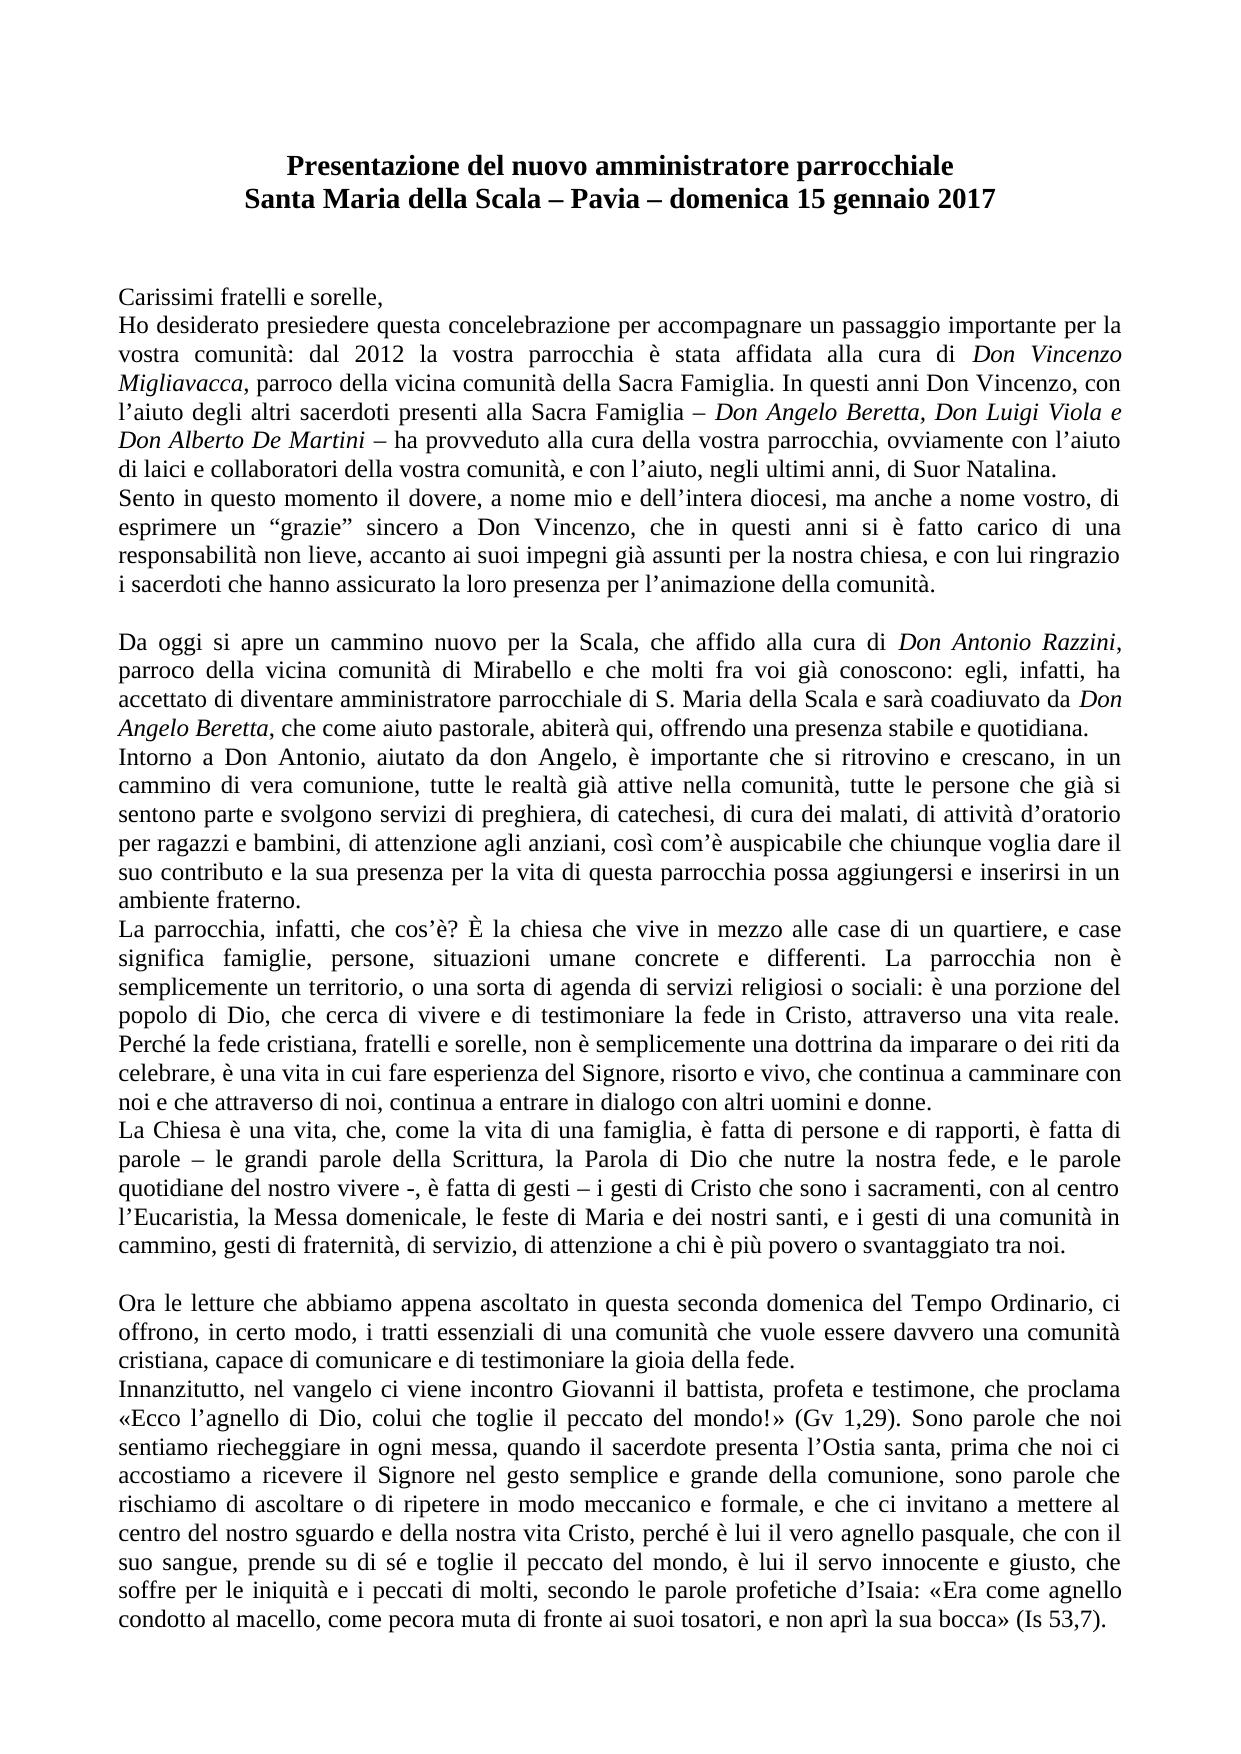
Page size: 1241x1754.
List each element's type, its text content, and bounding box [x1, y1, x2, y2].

text La Chiesa è una vita, che, come la vita di una famiglia, è fatta di persone e di rapporti, è fatta di parole – le grandi parole della Scrittura, la Parola di Dio che nutre la nostra fede, e le parole quotidiane del nostro vivere -, è fatta di gesti – i gesti di Cristo che sono i sacramenti, con al centro l’Eucaristia, la Messa domenicale, le feste di Maria e dei nostri santi, e i gesti di una comunità in cammino, gesti di fraternità, di servizio, di attenzione a chi è più povero o svantaggiato tra noi. [118, 1116, 1122, 1259]
text Intorno a Don Antonio, aiutato da don Angelo, è importante che si ritrovino e crescano, in un cammino di vera comunione, tutte le realtà già attive nella comunità, tutte le persone che già si sentono parte e svolgono servizi di preghiera, di catechesi, di cura dei malati, di attività d’oratorio per ragazzi e bambini, di attenzione agli anziani, così com’è auspicabile che chiunque voglia dare il suo contributo e la sua presenza per la vita di questa parrocchia possa aggiungersi e inserirsi in un ambiente fraterno. [118, 742, 1122, 914]
text Santa Maria della Scala – Pavia – domenica 15 gennaio 2017 [118, 181, 1122, 215]
text Ora le letture che abbiamo appena ascoltato in questa seconda domenica del Tempo Ordinario, ci offrono, in certo modo, i tratti essenziali di una comunità che vuole essere davvero una comunità cristiana, capace di comunicare e di testimoniare la gioia della fede. [118, 1288, 1122, 1374]
text Da oggi si apre un cammino nuovo per la Scala, che affido alla cura di Don Antonio Razzini, parroco della vicina comunità di Mirabello e che molti fra voi già conoscono: egli, infatti, ha accettato di diventare amministratore parrocchiale di S. Maria della Scala e sarà coadiuvato da Don Angelo Beretta, che come aiuto pastorale, abiterà qui, offrendo una presenza stabile e quotidiana. [118, 627, 1122, 742]
text Ho desiderato presiedere questa concelebrazione per accompagnare un passaggio importante per la vostra comunità: dal 2012 la vostra parrocchia è stata affidata alla cura di Don Vincenzo Migliavacca, parroco della vicina comunità della Sacra Famiglia. In questi anni Don Vincenzo, con l’aiuto degli altri sacerdoti presenti alla Sacra Famiglia – Don Angelo Beretta, Don Luigi Viola e Don Alberto De Martini – ha provveduto alla cura della vostra parrocchia, ovviamente con l’aiuto di laici e collaboratori della vostra comunità, e con l’aiuto, negli ultimi anni, di Suor Natalina. [118, 311, 1122, 483]
text Presentazione del nuovo amministratore parrocchiale [118, 148, 1122, 181]
text Innanzitutto, nel vangelo ci viene incontro Giovanni il battista, profeta e testimone, che proclama «Ecco l’agnello di Dio, colui che toglie il peccato del mondo!» (Gv 1,29). Sono parole che noi sentiamo riecheggiare in ogni messa, quando il sacerdote presenta l’Ostia santa, prima che noi ci accostiamo a ricevere il Signore nel gesto semplice e grande della comunione, sono parole che rischiamo di ascoltare o di ripetere in modo meccanico e formale, e che ci invitano a mettere al centro del nostro sguardo e della nostra vita Cristo, perché è lui il vero agnello pasquale, che con il suo sangue, prende su di sé e toglie il peccato del mondo, è lui il servo innocente e giusto, che soffre per le iniquità e i peccati di molti, secondo le parole profetiche d’Isaia: «Era come agnello condotto al macello, come pecora muta di fronte ai suoi tosatori, e non aprì la sua bocca» (Is 53,7). [118, 1374, 1122, 1633]
text Sento in questo momento il dovere, a nome mio e dell’intera diocesi, ma anche a nome vostro, di esprimere un “grazie” sincero a Don Vincenzo, che in questi anni si è fatto carico di una responsabilità non lieve, accanto ai suoi impegni già assunti per la nostra chiesa, e con lui ringrazio i sacerdoti che hanno assicurato la loro presenza per l’animazione della comunità. [118, 483, 1122, 598]
text Carissimi fratelli e sorelle, [118, 282, 1122, 311]
text La parrocchia, infatti, che cos’è? È la chiesa che vive in mezzo alle case di un quartiere, e case significa famiglie, persone, situazioni umane concrete e differenti. La parrocchia non è semplicemente un territorio, o una sorta di agenda di servizi religiosi o sociali: è una porzione del popolo di Dio, che cerca di vivere e di testimoniare la fede in Cristo, attraverso una vita reale. Perché la fede cristiana, fratelli e sorelle, non è semplicemente una dottrina da imparare o dei riti da celebrare, è una vita in cui fare esperienza del Signore, risorto e vivo, che continua a camminare con noi e che attraverso di noi, continua a entrare in dialogo con altri uomini e donne. [118, 914, 1122, 1116]
